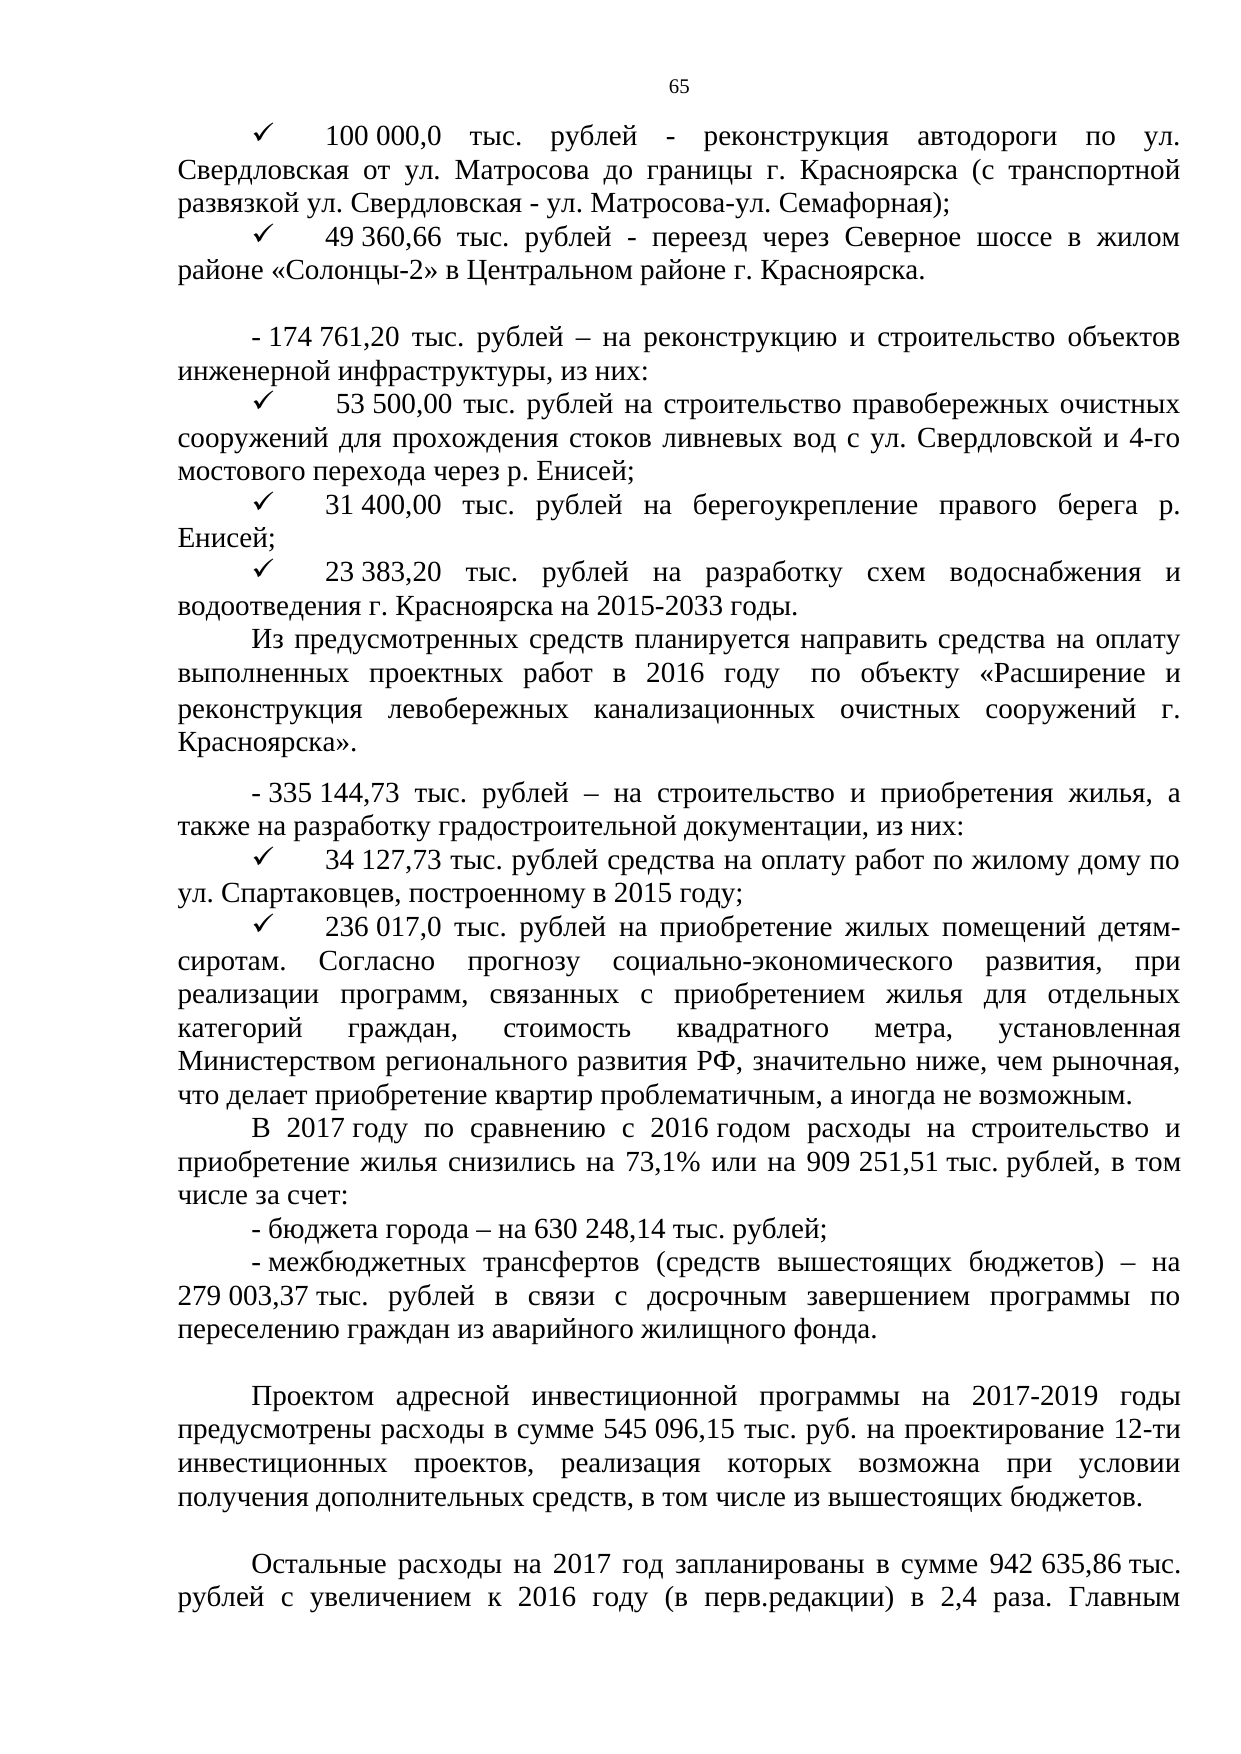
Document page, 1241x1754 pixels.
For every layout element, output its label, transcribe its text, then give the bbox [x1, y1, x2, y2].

text Проектом адресной инвестиционной программы на 2017-2019 годы предусмотрены расходы в сумме 545 096,15 тыс. руб. на проектирование 12-ти инвестиционных проектов, реализация которых возможна при условии получения дополнительных средств, в том числе из вышестоящих бюджетов. [177, 1378, 1181, 1512]
list 34 127,73 тыс. рублей средства на оплату работ по жилому дому по ул. Спартаковцев, построенному в 2015 году; [177, 842, 1181, 909]
text - бюджета города – на 630 248,14 тыс. рублей; [177, 1211, 1181, 1244]
text - 174 761,20 тыс. рублей – на реконструкцию и строительство объектов инженерной инфраструктуры, из них: [177, 319, 1181, 386]
list 100 000,0 тыс. рублей - реконструкция автодороги по ул. Свердловская от ул. Матросова до границы г. Красноярска (с транспортной развязкой ул. Свердловская - ул. Матросова-ул. Семафорная); [177, 118, 1181, 219]
text Из предусмотренных средств планируется направить средства на оплату выполненных проектных работ в 2016 году по объекту «Расширение и реконструкция левобережных канализационных очистных сооружений г. Красноярска». [177, 621, 1181, 758]
list 236 017,0 тыс. рублей на приобретение жилых помещений детям-сиротам. Согласно прогнозу социально-экономического развития, при реализации программ, связанных с приобретением жилья для отдельных категорий граждан, стоимость квадратного метра, установленная Министерством регионального развития РФ, значительно ниже, чем рыночная, что делает приобретение квартир проблематичным, а иногда не возможным. [177, 909, 1181, 1110]
list 31 400,00 тыс. рублей на берегоукрепление правого берега р. Енисей; [177, 487, 1181, 554]
text - межбюджетных трансфертов (средств вышестоящих бюджетов) – на 279 003,37 тыс. рублей в связи с досрочным завершением программы по переселению граждан из аварийного жилищного фонда. [177, 1244, 1181, 1345]
list 23 383,20 тыс. рублей на разработку схем водоснабжения и водоотведения г. Красноярска на 2015-2033 годы. [177, 554, 1181, 621]
text В 2017 году по сравнению с 2016 годом расходы на строительство и приобретение жилья снизились на 73,1% или на 909 251,51 тыс. рублей, в том числе за счет: [177, 1110, 1181, 1211]
list 53 500,00 тыс. рублей на строительство правобережных очистных сооружений для прохождения стоков ливневых вод с ул. Свердловской и 4-го мостового перехода через р. Енисей; [177, 386, 1181, 487]
list 49 360,66 тыс. рублей - переезд через Северное шоссе в жилом районе «Солонцы-2» в Центральном районе г. Красноярска. [177, 219, 1181, 286]
text - 335 144,73 тыс. рублей – на строительство и приобретения жилья, а также на разработку градостроительной документации, из них: [177, 775, 1181, 842]
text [177, 1546, 1181, 1613]
